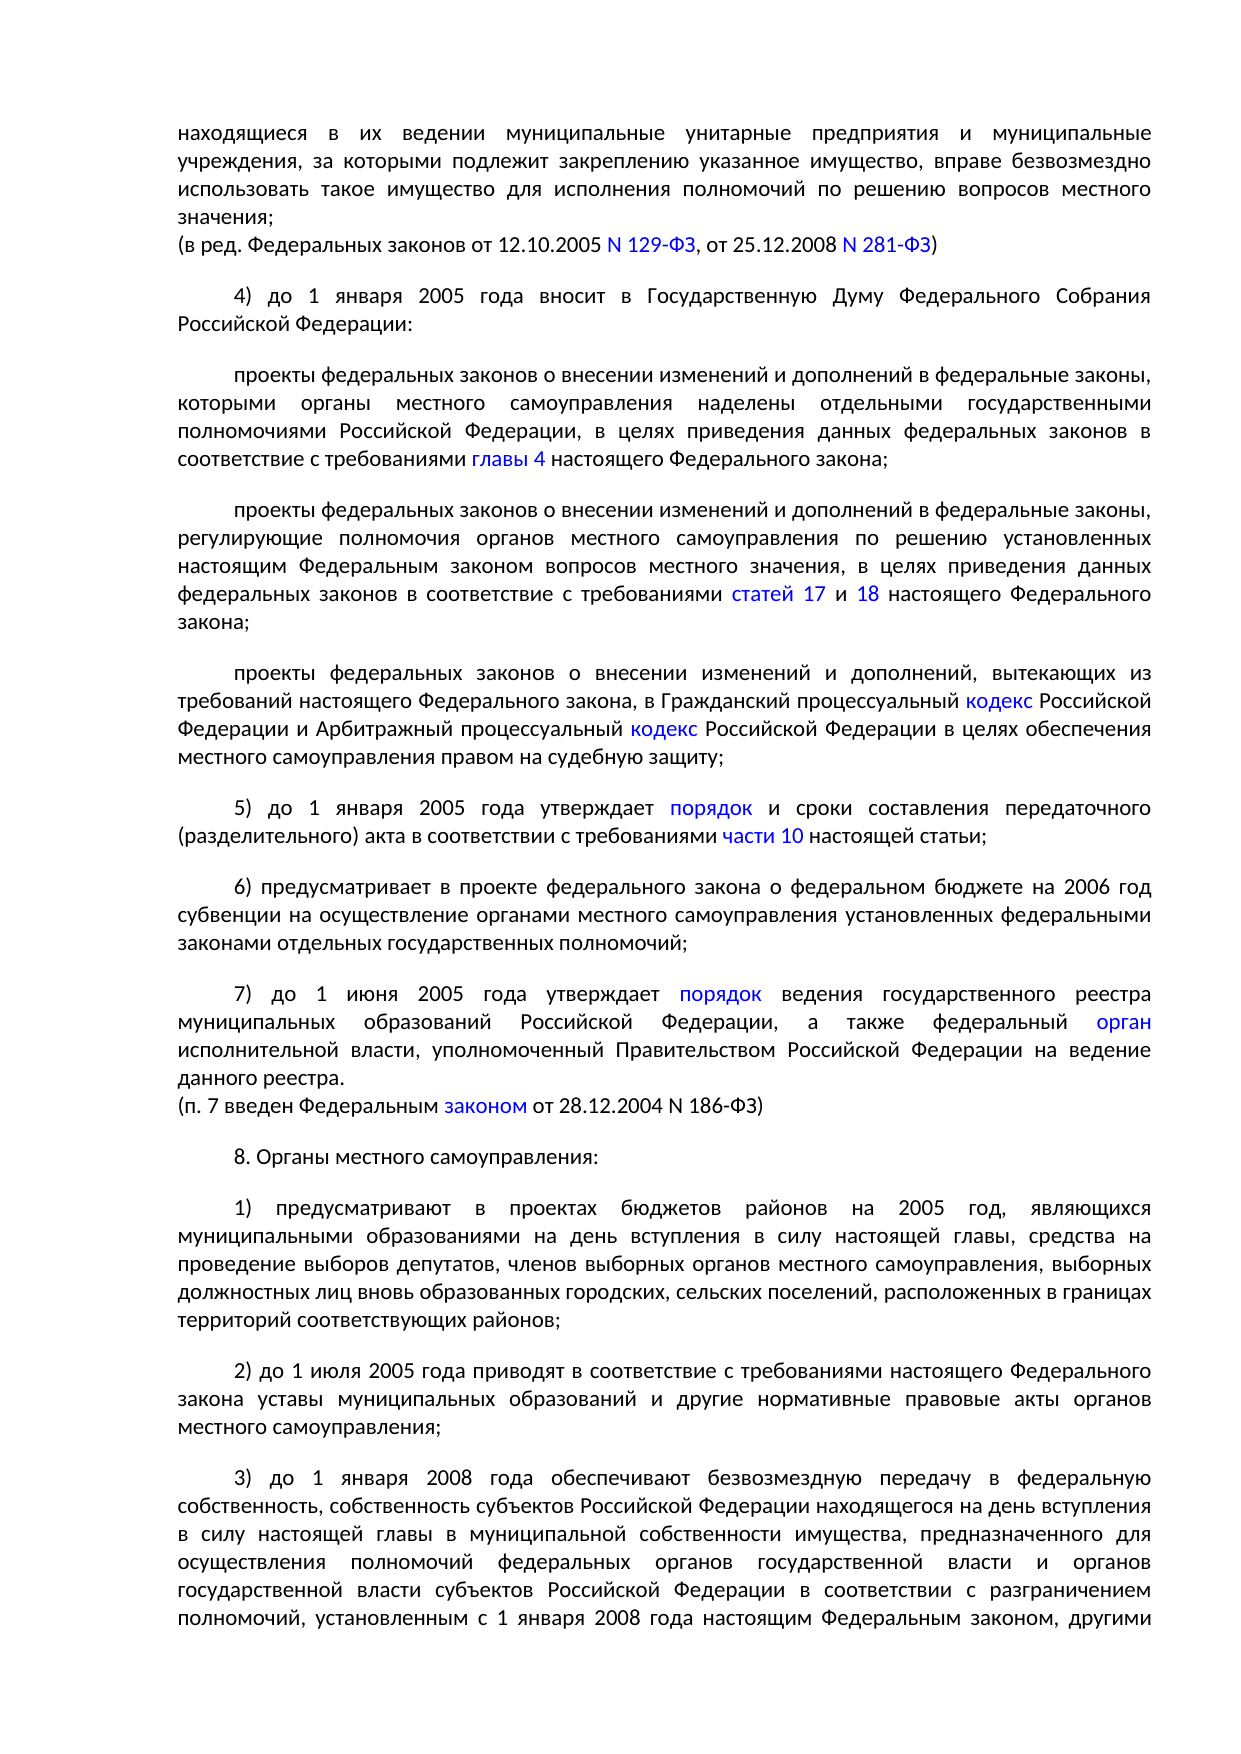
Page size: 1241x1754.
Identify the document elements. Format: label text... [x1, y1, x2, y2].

text (п. 7 введен Федеральным законом от 28.12.2004 N 186-ФЗ) [177, 1091, 1152, 1119]
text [177, 1463, 1152, 1631]
text 5) до 1 января 2005 года утверждает порядок и сроки составления передаточного (разделительного) акта в соответствии с требованиями части 10 настоящей статьи; [177, 793, 1152, 849]
text 6) предусматривает в проекте федерального закона о федеральном бюджете на 2006 год субвенции на осуществление органами местного самоуправления установленных федеральными законами отдельных государственных полномочий; [177, 872, 1152, 956]
text (в ред. Федеральных законов от 12.10.2005 N 129-ФЗ, от 25.12.2008 N 281-ФЗ) [177, 230, 1152, 258]
text проекты федеральных законов о внесении изменений и дополнений, вытекающих из требований настоящего Федерального закона, в Гражданский процессуальный кодекс Российской Федерации и Арбитражный процессуальный кодекс Российской Федерации в целях обеспечения местного самоуправления правом на судебную защиту; [177, 658, 1152, 770]
text проекты федеральных законов о внесении изменений и дополнений в федеральные законы, которыми органы местного самоуправления наделены отдельными государственными полномочиями Российской Федерации, в целях приведения данных федеральных законов в соответствие с требованиями главы 4 настоящего Федерального закона; [177, 360, 1152, 472]
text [177, 118, 1152, 230]
text проекты федеральных законов о внесении изменений и дополнений в федеральные законы, регулирующие полномочия органов местного самоуправления по решению установленных настоящим Федеральным законом вопросов местного значения, в целях приведения данных федеральных законов в соответствие с требованиями статей 17 и 18 настоящего Федерального закона; [177, 495, 1152, 635]
text 2) до 1 июля 2005 года приводят в соответствие с требованиями настоящего Федерального закона уставы муниципальных образований и другие нормативные правовые акты органов местного самоуправления; [177, 1356, 1152, 1440]
text 7) до 1 июня 2005 года утверждает порядок ведения государственного реестра муниципальных образований Российской Федерации, а также федеральный орган исполнительной власти, уполномоченный Правительством Российской Федерации на ведение данного реестра. [177, 979, 1152, 1091]
text 8. Органы местного самоуправления: [177, 1142, 1152, 1170]
text 1) предусматривают в проектах бюджетов районов на 2005 год, являющихся муниципальными образованиями на день вступления в силу настоящей главы, средства на проведение выборов депутатов, членов выборных органов местного самоуправления, выборных должностных лиц вновь образованных городских, сельских поселений, расположенных в границах территорий соответствующих районов; [177, 1193, 1152, 1333]
text 4) до 1 января 2005 года вносит в Государственную Думу Федерального Собрания Российской Федерации: [177, 281, 1152, 337]
